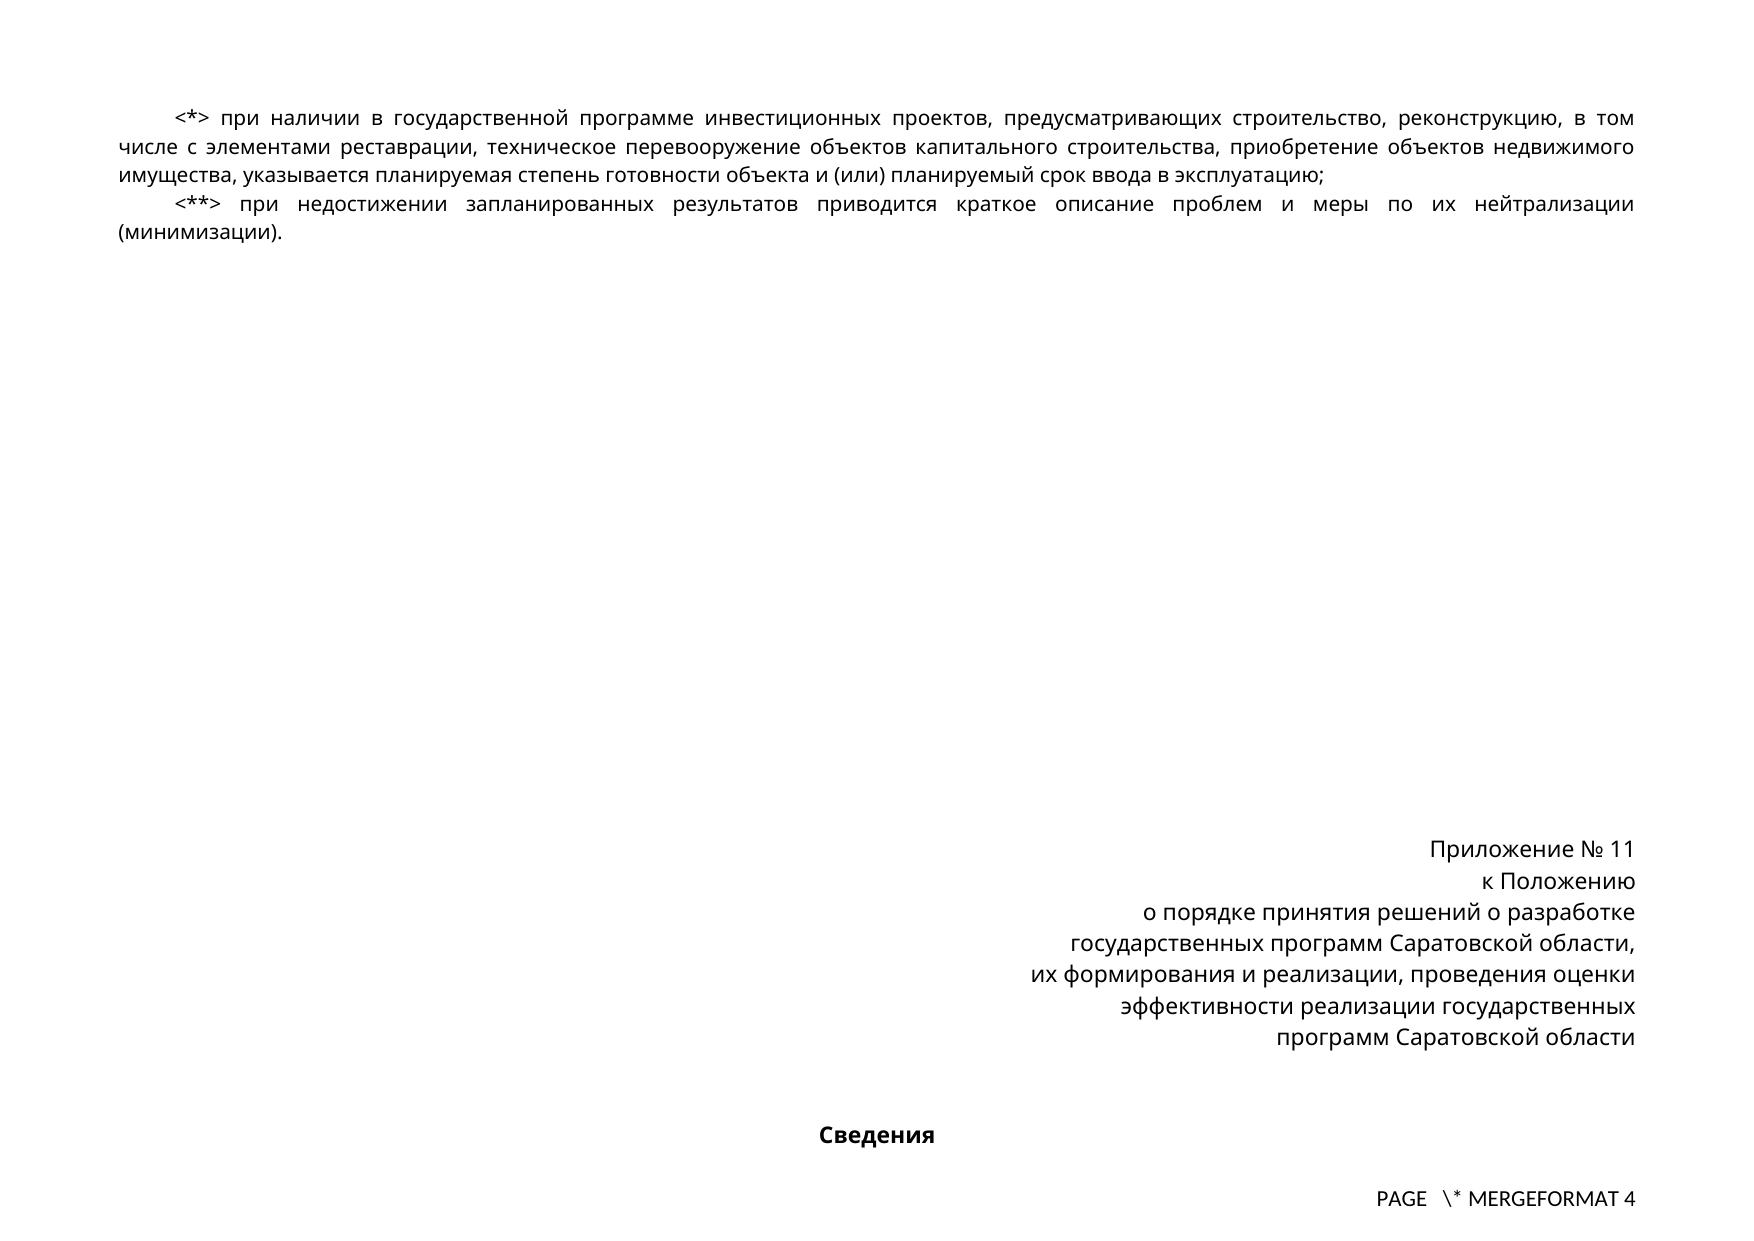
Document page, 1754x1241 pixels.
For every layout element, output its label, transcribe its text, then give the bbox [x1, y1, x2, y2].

text Сведения [118, 1119, 1636, 1151]
text эффективности реализации государственных [118, 989, 1636, 1021]
text <*> при наличии в государственной программе инвестиционных проектов, предусматривающих строительство, реконструкцию, в том числе с элементами реставрации, техническое перевооружение объектов капитального строительства, приобретение объектов недвижимого имущества, указывается планируемая степень готовности объекта и (или) планируемый срок ввода в эксплуатацию; [118, 103, 1636, 189]
text государственных программ Саратовской области, [118, 927, 1636, 958]
text программ Саратовской области [118, 1021, 1636, 1052]
text <**> при недостижении запланированных результатов приводится краткое описание проблем и меры по их нейтрализации (минимизации). [118, 189, 1636, 246]
text Приложение № 11 [118, 833, 1636, 864]
text к Положению [118, 864, 1636, 896]
text их формирования и реализации, проведения оценки [118, 958, 1636, 989]
text о порядке принятия решений о разработке [118, 896, 1636, 927]
